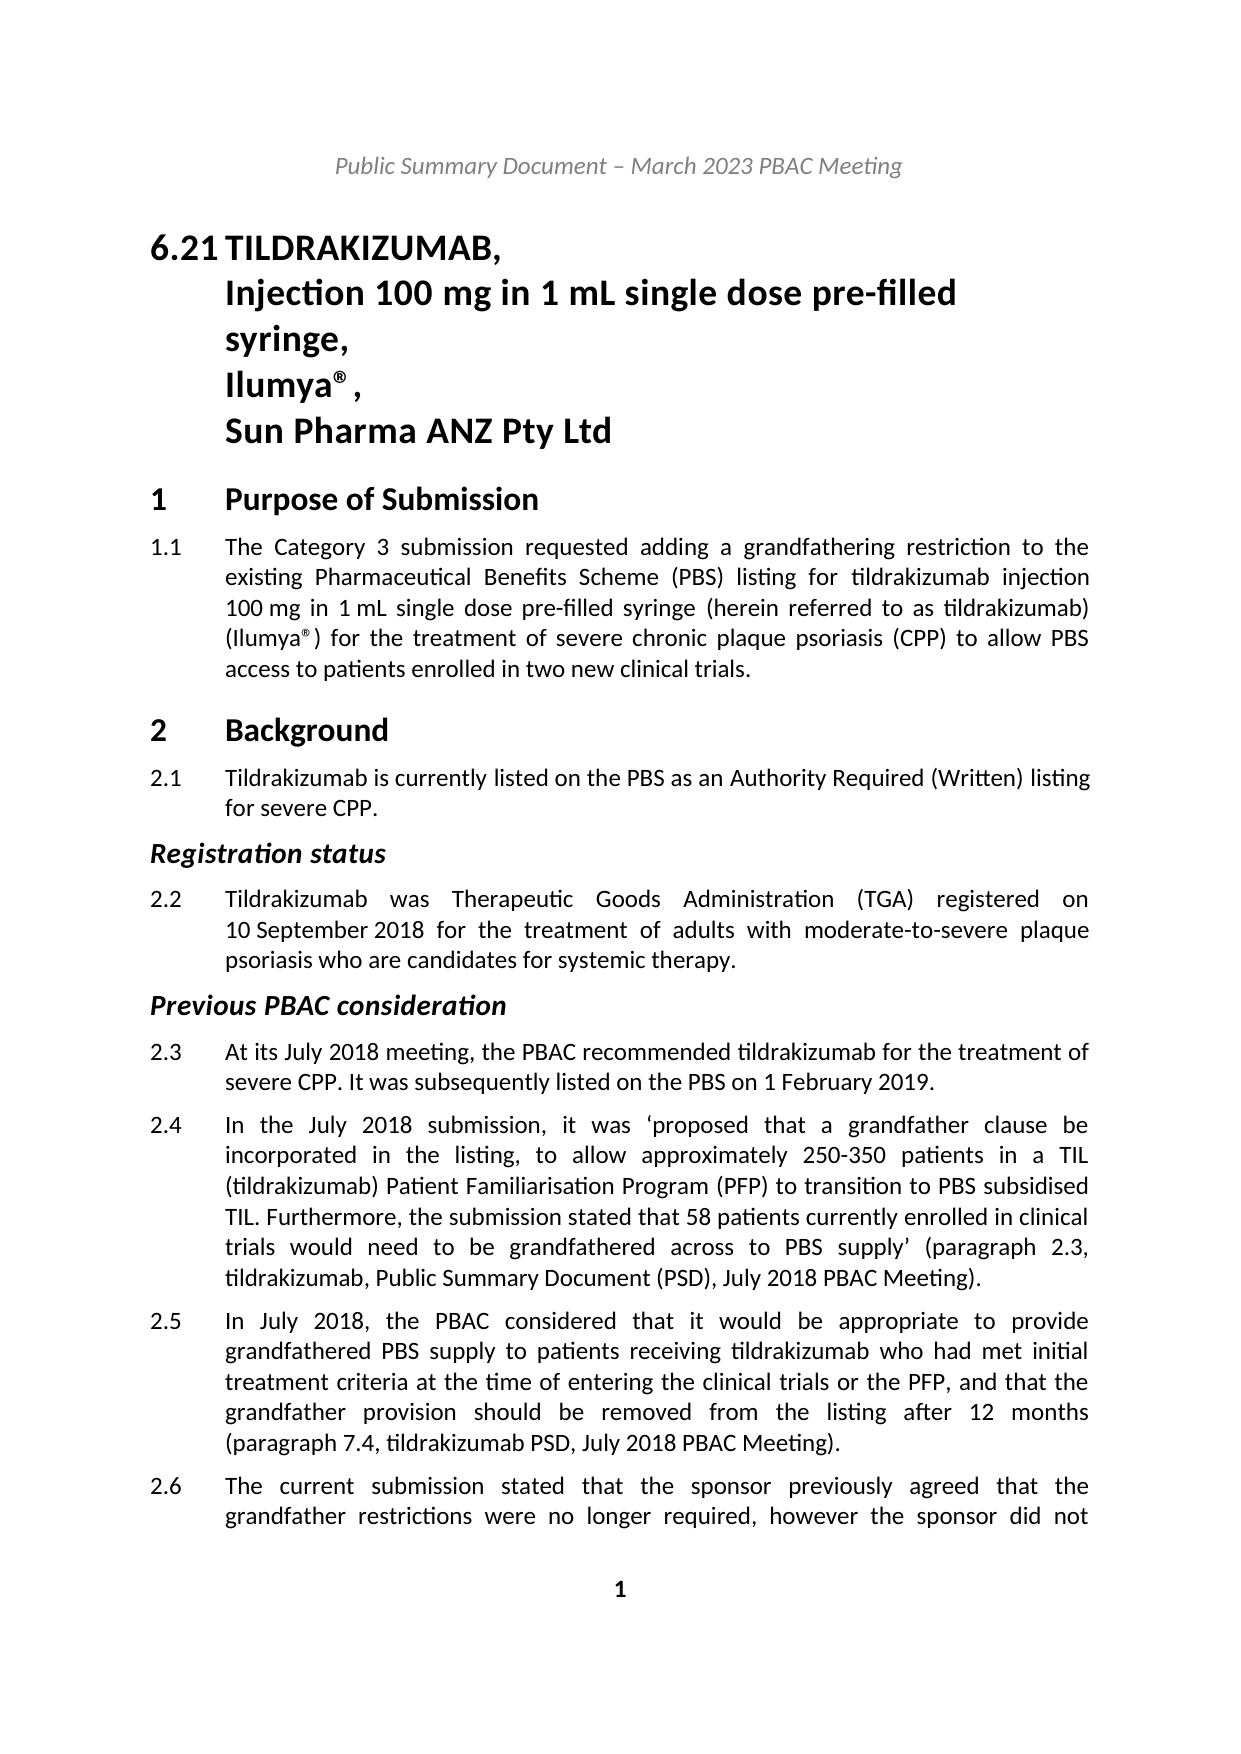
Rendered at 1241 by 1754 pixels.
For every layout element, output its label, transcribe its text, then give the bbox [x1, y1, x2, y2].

subtitle Background [150, 708, 1090, 749]
text Tildrakizumab was Therapeutic Goods Administration (TGA) registered on 10 September 2018 for the treatment of adults with moderate-to-severe plaque psoriasis who are candidates for systemic therapy. [150, 883, 1090, 975]
text In July 2018, the PBAC considered that it would be appropriate to provide grandfathered PBS supply to patients receiving tildrakizumab who had met initial treatment criteria at the time of entering the clinical trials or the PFP, and that the grandfather provision should be removed from the listing after 12 months (paragraph 7.4, tildrakizumab PSD, July 2018 PBAC Meeting). [150, 1305, 1090, 1457]
text In the July 2018 submission, it was ‘proposed that a grandfather clause be incorporated in the listing, to allow approximately 250-350 patients in a TIL (tildrakizumab) Patient Familiarisation Program (PFP) to transition to PBS subsidised TIL. Furthermore, the submission stated that 58 patients currently enrolled in clinical trials would need to be grandfathered across to PBS supply’ (paragraph 2.3, tildrakizumab, Public Summary Document (PSD), July 2018 PBAC Meeting). [150, 1109, 1090, 1292]
text Tildrakizumab is currently listed on the PBS as an Authority Required (Written) listing for severe CPP. [150, 762, 1090, 823]
subtitle Registration status [150, 835, 1090, 871]
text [150, 1470, 1090, 1531]
text The Category 3 submission requested adding a grandfathering restriction to the existing Pharmaceutical Benefits Scheme (PBS) listing for tildrakizumab injection 100 mg in 1 mL single dose pre-filled syringe (herein referred to as tildrakizumab) (Ilumya®) for the treatment of severe chronic plaque psoriasis (CPP) to allow PBS access to patients enrolled in two new clinical trials. [150, 531, 1090, 683]
text At its July 2018 meeting, the PBAC recommended tildrakizumab for the treatment of severe CPP. It was subsequently listed on the PBS on 1 February 2019. [150, 1036, 1090, 1097]
subtitle Previous PBAC consideration [150, 987, 1090, 1023]
title 6.21 TILDRAKIZUMAB, Injection 100 mg in 1 mL single dose pre-filled syringe, Ilumya®, Sun Pharma ANZ Pty Ltd [150, 223, 1090, 453]
subtitle Purpose of Submission [150, 478, 1090, 518]
